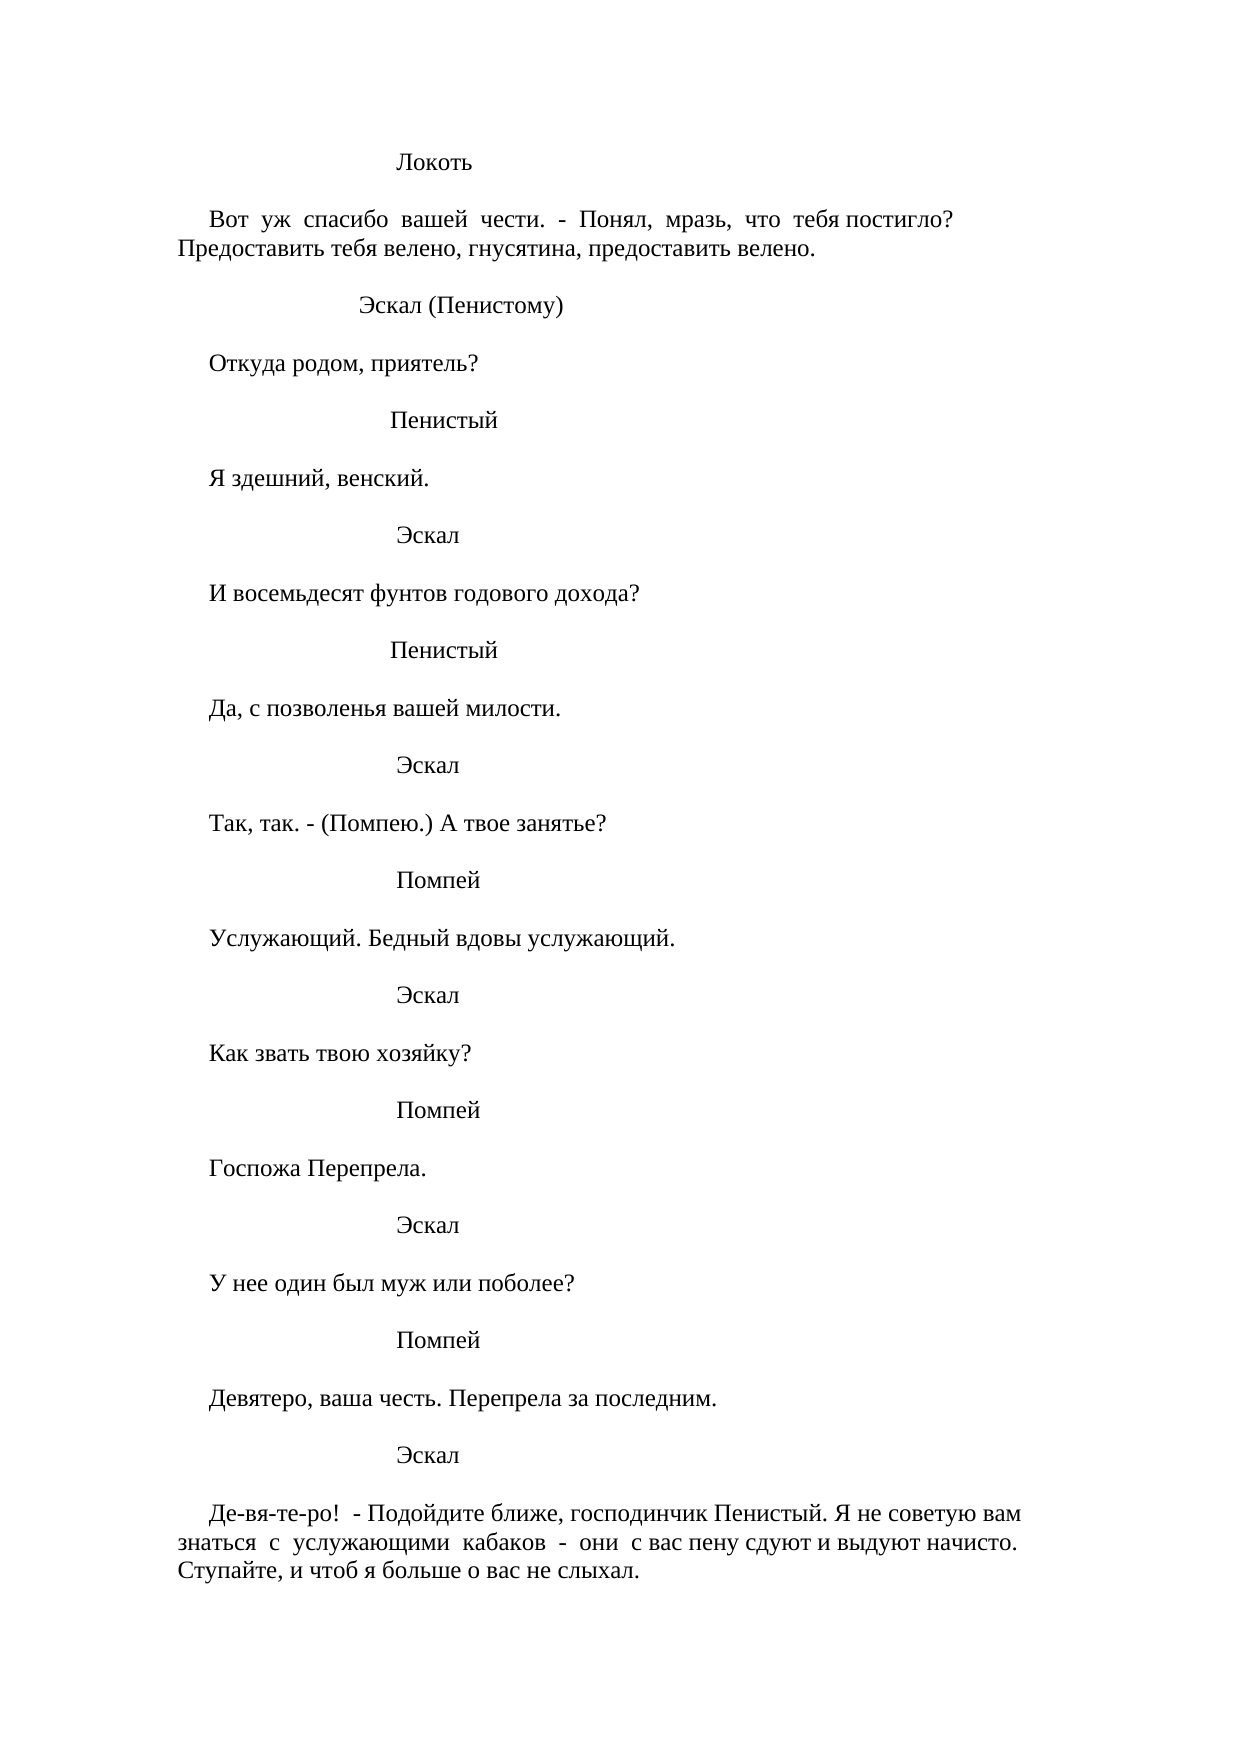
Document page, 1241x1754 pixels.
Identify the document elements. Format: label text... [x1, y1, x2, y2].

text Пенистый [177, 406, 1152, 434]
text Эскал [177, 981, 1152, 1009]
text Девятеро, ваша честь. Перепрела за последним. [177, 1383, 1152, 1412]
text Эскал [177, 521, 1152, 549]
text Так, так. - (Помпею.) А твое занятье? [177, 808, 1152, 837]
text Услужающий. Бедный вдовы услужающий. [177, 923, 1152, 952]
text Эскал (Пенистому) [177, 291, 1152, 319]
text Локоть [177, 147, 1152, 176]
text Как звать твою хозяйку? [177, 1038, 1152, 1067]
text Ступайте, и чтоб я больше о вас не слыхал. [177, 1556, 1152, 1584]
text Эскал [177, 751, 1152, 779]
text Помпей [177, 866, 1152, 894]
text Пенистый [177, 636, 1152, 664]
text Откуда родом, приятель? [177, 348, 1152, 377]
text Госпожа Перепрела. [177, 1153, 1152, 1182]
text У нее один был муж или поболее? [177, 1268, 1152, 1297]
text Помпей [177, 1096, 1152, 1124]
text Помпей [177, 1326, 1152, 1354]
text Да, с позволенья вашей милости. [177, 693, 1152, 722]
text Эскал [177, 1211, 1152, 1239]
text Вот уж спасибо вашей чести. - Понял, мразь, что тебя постигло? [177, 204, 1152, 233]
text Эскал [177, 1441, 1152, 1469]
text Я здешний, венский. [177, 463, 1152, 492]
text знаться с услужающими кабаков - они с вас пену сдуют и выдуют начисто. [177, 1527, 1152, 1556]
text И восемьдесят фунтов годового дохода? [177, 578, 1152, 607]
text Де-вя-те-ро! - Подойдите ближе, господинчик Пенистый. Я не советую вам [177, 1498, 1152, 1527]
text Предоставить тебя велено, гнусятина, предоставить велено. [177, 233, 1152, 262]
